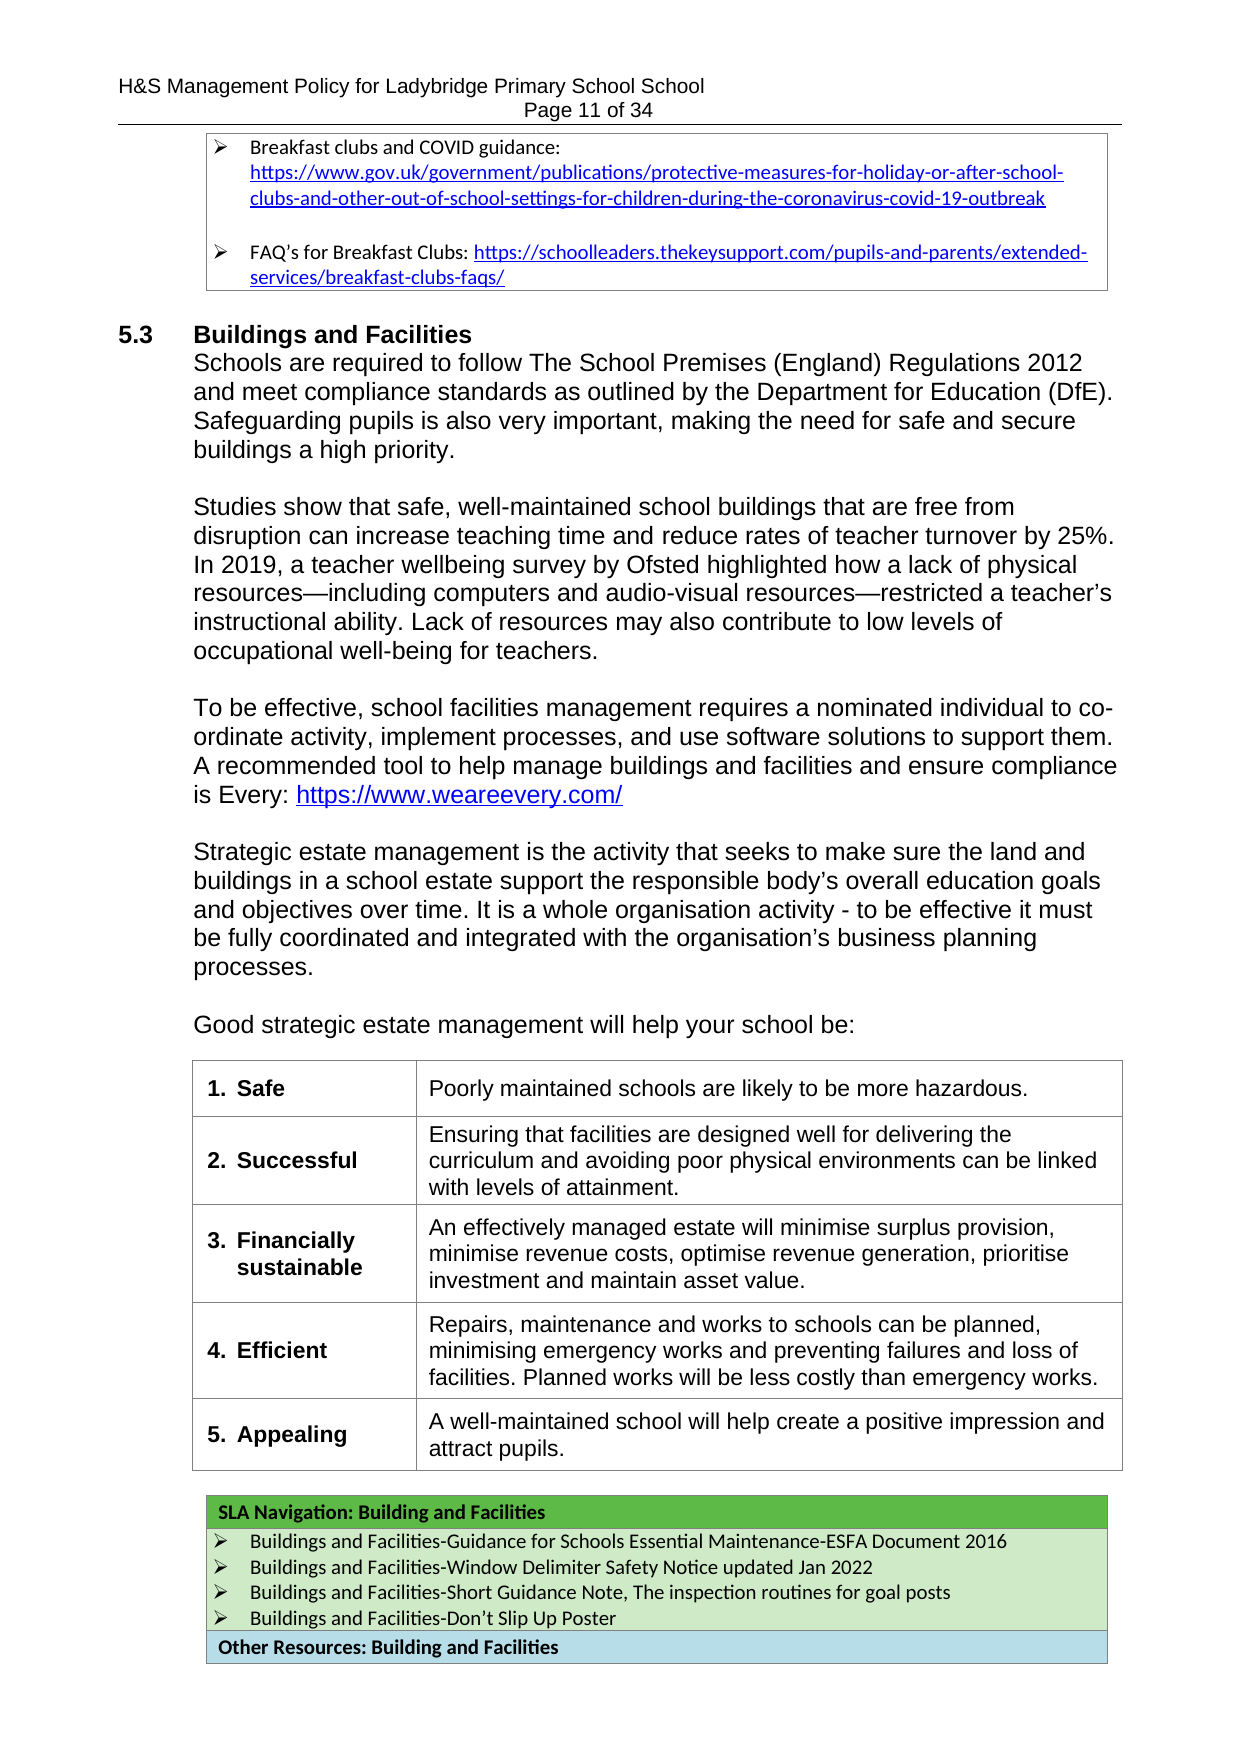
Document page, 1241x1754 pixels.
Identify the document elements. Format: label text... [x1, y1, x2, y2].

table_header Poorly maintained schools are likely to be more hazardous. [417, 1061, 1122, 1116]
table_cell Other Resources: Building and Facilities [207, 1631, 1107, 1663]
table_header SLA Navigation: Building and Facilities [207, 1496, 1107, 1528]
table_cell Ensuring that facilities are designed well for delivering the curriculum and avoiding poor physical environments can be linked with levels of attainment. [417, 1117, 1122, 1204]
text Strategic estate management is the activity that seeks to make sure the land and buildings in a school estate support the responsible body’s overall education goals and objectives over time. It is a whole organisation activity - to be effective it must be fully coordinated and integrated with the organisation’s business planning processes. [193, 837, 1122, 981]
table_cell Successful [193, 1117, 416, 1204]
table_cell Buildings and Facilities-Guidance for Schools Essential Maintenance-ESFA Document 2016 Buildings and Facilities-Window Delimiter Safety Notice updated Jan 2022 Buildings and Facilities-Short Guidance Note, The inspection routines for goal posts Buildings and Facilities-Don’t Slip Up Poster [207, 1529, 1107, 1630]
table_cell Efficient [193, 1303, 416, 1398]
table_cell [207, 134, 1107, 290]
text Schools are required to follow The School Premises (England) Regulations 2012 and meet compliance standards as outlined by the Department for Education (DfE). Safeguarding pupils is also very important, making the need for safe and secure buildings a high priority. [193, 348, 1122, 463]
table_cell A well-maintained school will help create a positive impression and attract pupils. [417, 1399, 1122, 1470]
table_cell Appealing [193, 1399, 416, 1470]
text To be effective, school facilities management requires a nominated individual to co-ordinate activity, implement processes, and use software solutions to support them. A recommended tool to help manage buildings and facilities and ensure compliance is Every: https://www.weareevery.com/ [193, 693, 1122, 808]
subtitle Buildings and Facilities [118, 319, 1122, 348]
text Good strategic estate management will help your school be: [148, 1009, 1122, 1038]
table_cell An effectively managed estate will minimise surplus provision, minimise revenue costs, optimise revenue generation, prioritise investment and maintain asset value. [417, 1205, 1122, 1302]
table_cell Repairs, maintenance and works to schools can be planned, minimising emergency works and preventing failures and loss of facilities. Planned works will be less costly than emergency works. [417, 1303, 1122, 1398]
table_header Safe [193, 1061, 416, 1116]
text Studies show that safe, well-maintained school buildings that are free from disruption can increase teaching time and reduce rates of teacher turnover by 25%. In 2019, a teacher wellbeing survey by Ofsted highlighted how a lack of physical resources—including computers and audio-visual resources—restricted a teacher’s instructional ability. Lack of resources may also contribute to low levels of occupational well-being for teachers. [193, 492, 1122, 664]
table_cell Financially sustainable [193, 1205, 416, 1302]
